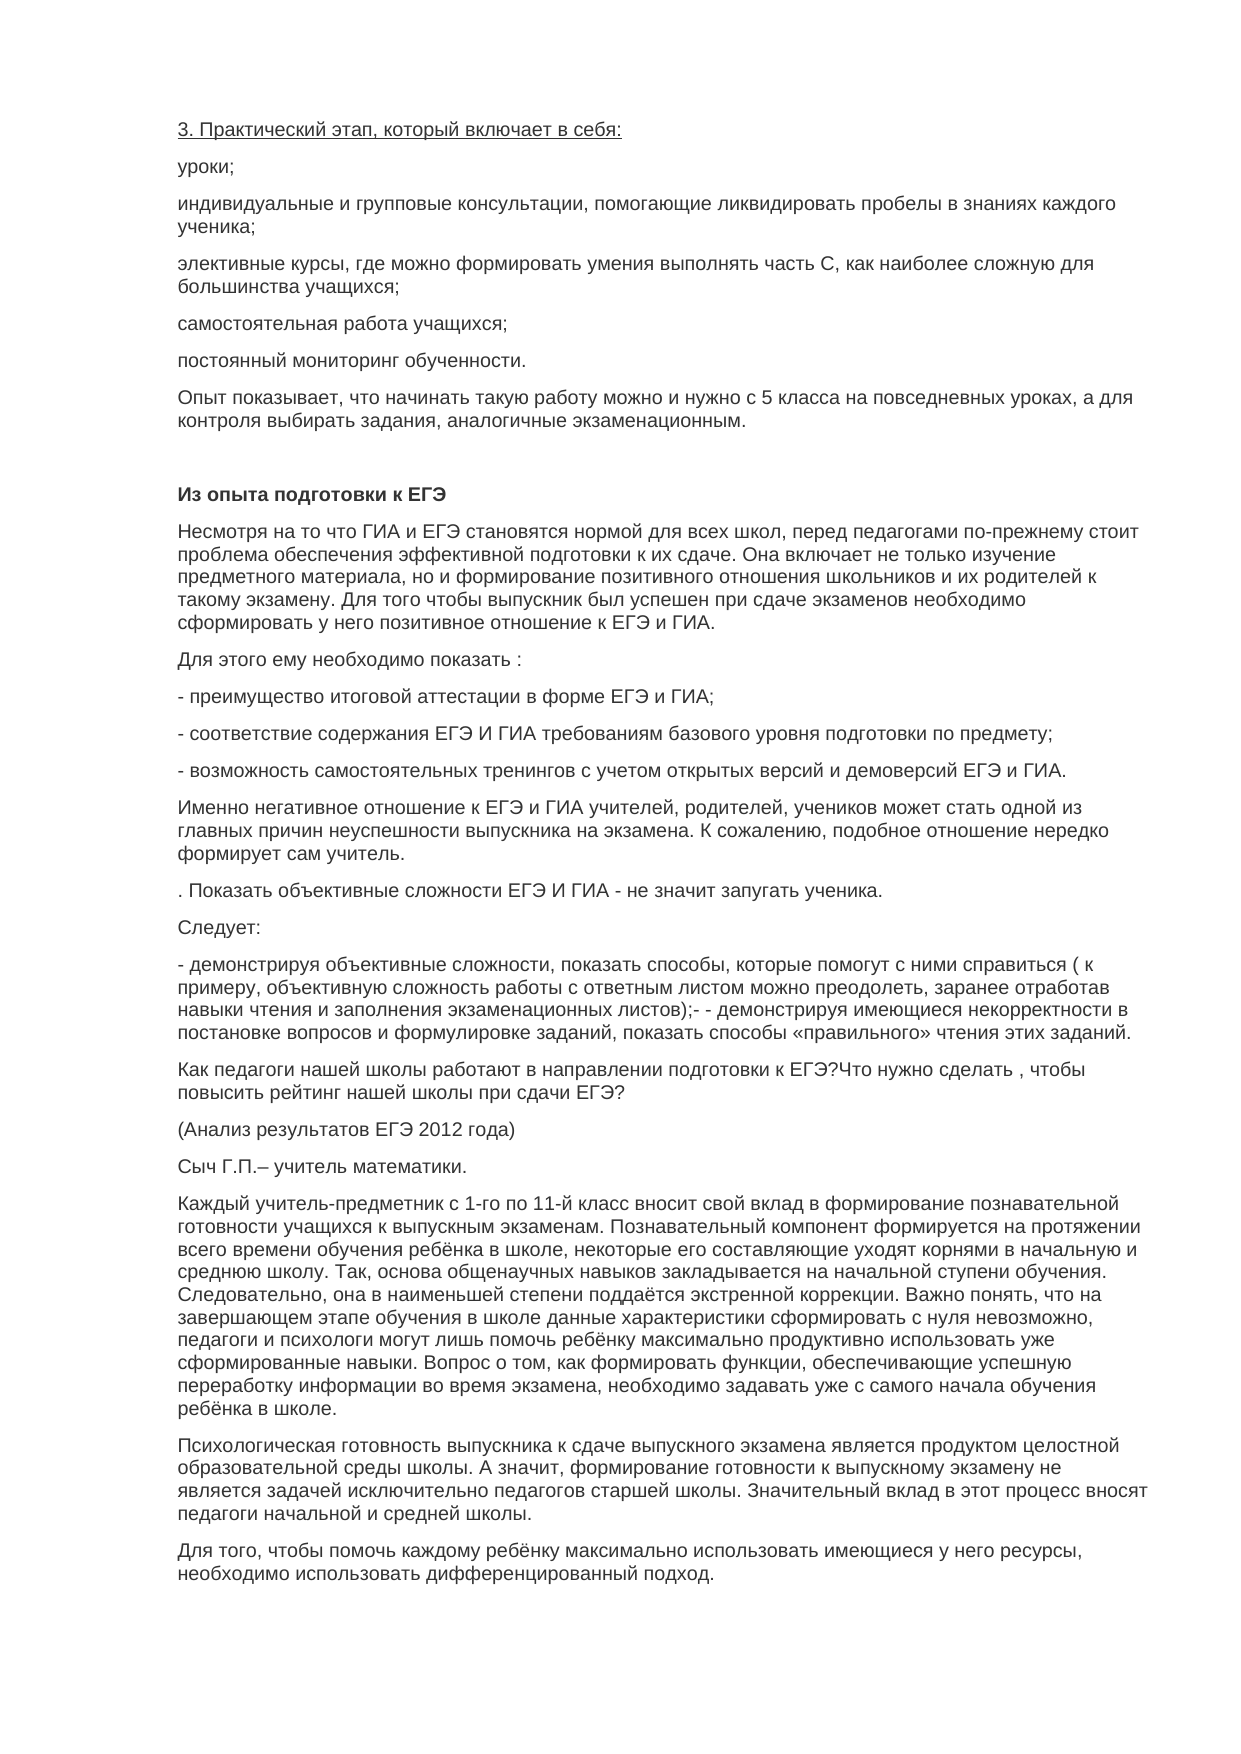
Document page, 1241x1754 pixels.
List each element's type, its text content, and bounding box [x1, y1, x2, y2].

text уроки; [177, 155, 1152, 178]
text постоянный мониторинг обученности. [177, 349, 1152, 372]
text Для этого ему необходимо показать : [177, 648, 1152, 671]
text Как педагоги нашей школы работают в направлении подготовки к ЕГЭ?Что нужно сделать , чтобы повысить рейтинг нашей школы при сдачи ЕГЭ? [177, 1058, 1152, 1103]
text Именно негативное отношение к ЕГЭ и ГИА учителей, родителей, учеников может стать одной из главных причин неуспешности выпускника на экзамена. К сожалению, подобное отношение нередко формирует сам учитель. [177, 796, 1152, 864]
text Сыч Г.П.– учитель математики. [177, 1155, 1152, 1178]
text элективные курсы, где можно формировать умения выполнять часть С, как наиболее сложную для большинства учащихся; [177, 252, 1152, 297]
text Для того, чтобы помочь каждому ребёнку максимально использовать имеющиеся у него ресурсы, необходимо использовать дифференцированный подход. [177, 1539, 1152, 1584]
text Опыт показывает, что начинать такую работу можно и нужно с 5 класса на повседневных уроках, а для контроля выбирать задания, аналогичные экзаменационным. [177, 386, 1152, 431]
text - соответствие содержания ЕГЭ И ГИА требованиям базового уровня подготовки по предмету; [177, 722, 1152, 745]
text Следует: [177, 916, 1152, 938]
text (Анализ результатов ЕГЭ 2012 года) [177, 1118, 1152, 1141]
text Из опыта подготовки к ЕГЭ [177, 483, 1152, 506]
text Психологическая готовность выпускника к сдаче выпускного экзамена является продуктом целостной образовательной среды школы. А значит, формирование готовности к выпускному экзамену не является задачей исключительно педагогов старшей школы. Значительный вклад в этот процесс вносят педагоги начальной и средней школы. [177, 1433, 1152, 1524]
text индивидуальные и групповые консультации, помогающие ликвидировать пробелы в знаниях каждого ученика; [177, 192, 1152, 238]
text - демонстрируя объективные сложности, показать способы, которые помогут с ними справиться ( к примеру, объективную сложность работы с ответным листом можно преодолеть, заранее отработав навыки чтения и заполнения экзаменационных листов);- - демонстрируя имеющиеся некорректности в постановке вопросов и формулировке заданий, показать способы «правильного» чтения этих заданий. [177, 953, 1152, 1044]
text - преимущество итоговой аттестации в форме ЕГЭ и ГИА; [177, 685, 1152, 708]
text самостоятельная работа учащихся; [177, 312, 1152, 334]
text . Показать объективные сложности ЕГЭ И ГИА - не значит запугать ученика. [177, 879, 1152, 901]
text Каждый учитель-предметник с 1-го по 11-й класс вносит свой вклад в формирование познавательной готовности учащихся к выпускным экзаменам. Познавательный компонент формируется на протяжении всего времени обучения ребёнка в школе, некоторые его составляющие уходят корнями в начальную и среднюю школу. Так, основа общенаучных навыков закладывается на начальной ступени обучения. Следовательно, она в наименьшей степени поддаётся экстренной коррекции. Важно понять, что на завершающем этапе обучения в школе данные характеристики сформировать с нуля невозможно, педагоги и психологи могут лишь помочь ребёнку максимально продуктивно использовать уже сформированные навыки. Вопрос о том, как формировать функции, обеспечивающие успешную переработку информации во время экзамена, необходимо задавать уже с самого начала обучения ребёнка в школе. [177, 1192, 1152, 1419]
text - возможность самостоятельных тренингов с учетом открытых версий и демоверсий ЕГЭ и ГИА. [177, 759, 1152, 782]
text 3. Практический этап, который включает в себя: [177, 118, 1152, 141]
text Несмотря на то что ГИА и ЕГЭ становятся нормой для всех школ, перед педагогами по-прежнему стоит проблема обеспечения эффективной подготовки к их сдаче. Она включает не только изучение предметного материала, но и формирование позитивного отношения школьников и их родителей к такому экзамену. Для того чтобы выпускник был успешен при сдаче экзаменов необходимо сформировать у него позитивное отношение к ЕГЭ и ГИА. [177, 520, 1152, 633]
